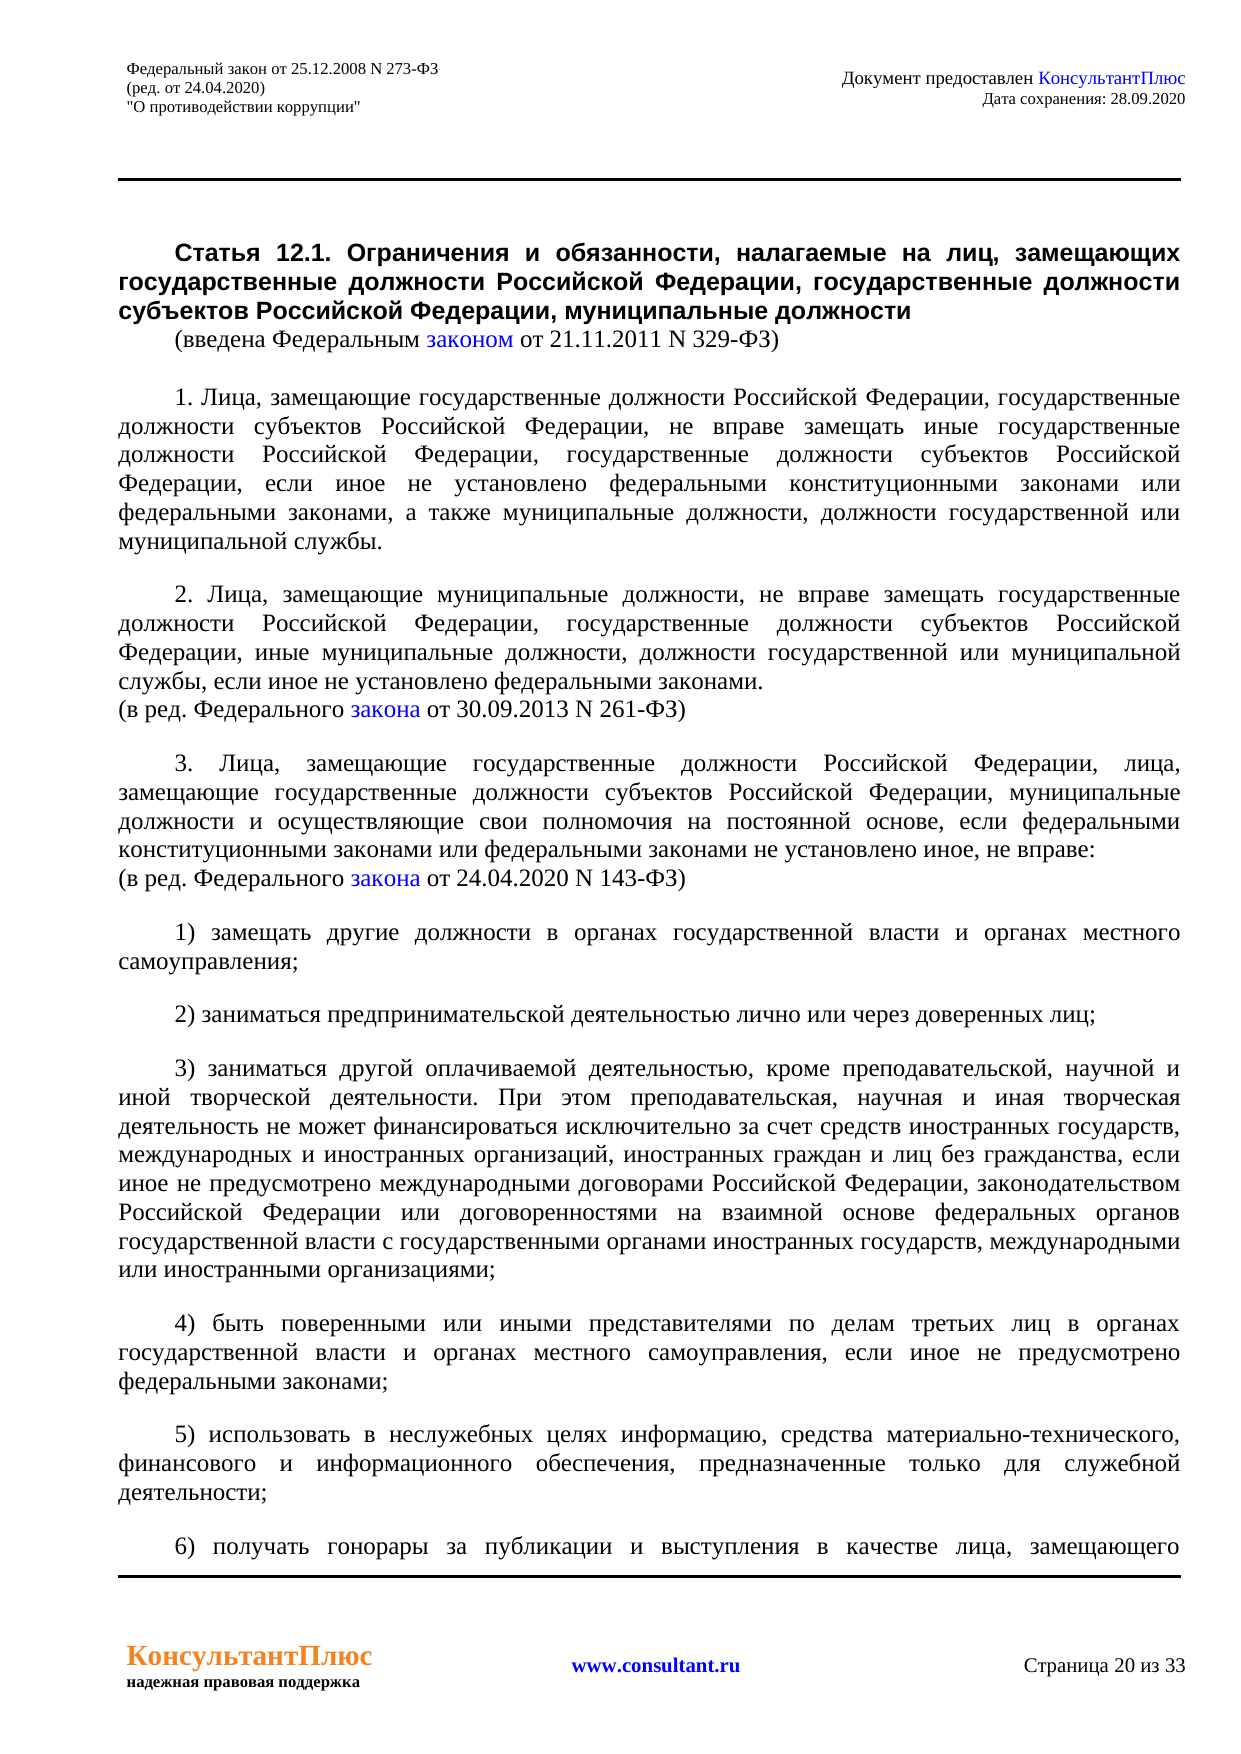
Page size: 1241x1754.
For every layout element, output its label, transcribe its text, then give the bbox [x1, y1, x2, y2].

text 5) использовать в неслужебных целях информацию, средства материально-технического, финансового и информационного обеспечения, предназначенные только для служебной деятельности; [118, 1419, 1181, 1506]
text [118, 1531, 1181, 1559]
text 1. Лица, замещающие государственные должности Российской Федерации, государственные должности субъектов Российской Федерации, не вправе замещать иные государственные должности Российской Федерации, государственные должности субъектов Российской Федерации, если иное не установлено федеральными конституционными законами или федеральными законами, а также муниципальные должности, должности государственной или муниципальной службы. [118, 382, 1181, 554]
text (введена Федеральным законом от 21.11.2011 N 329-ФЗ) [118, 324, 1181, 353]
text 2) заниматься предпринимательской деятельностью лично или через доверенных лиц; [118, 999, 1181, 1028]
text 1) замещать другие должности в органах государственной власти и органах местного самоуправления; [118, 917, 1181, 974]
text 3) заниматься другой оплачиваемой деятельностью, кроме преподавательской, научной и иной творческой деятельности. При этом преподавательская, научная и иная творческая деятельность не может финансироваться исключительно за счет средств иностранных государств, международных и иностранных организаций, иностранных граждан и лиц без гражданства, если иное не предусмотрено международными договорами Российской Федерации, законодательством Российской Федерации или договоренностями на взаимной основе федеральных органов государственной власти с государственными органами иностранных государств, международными или иностранными организациями; [118, 1053, 1181, 1283]
text 3. Лица, замещающие государственные должности Российской Федерации, лица, замещающие государственные должности субъектов Российской Федерации, муниципальные должности и осуществляющие свои полномочия на постоянной основе, если федеральными конституционными законами или федеральными законами не установлено иное, не вправе: [118, 748, 1181, 863]
text (в ред. Федерального закона от 30.09.2013 N 261-ФЗ) [118, 694, 1181, 723]
text 4) быть поверенными или иными представителями по делам третьих лиц в органах государственной власти и органах местного самоуправления, если иное не предусмотрено федеральными законами; [118, 1308, 1181, 1394]
text 2. Лица, замещающие муниципальные должности, не вправе замещать государственные должности Российской Федерации, государственные должности субъектов Российской Федерации, иные муниципальные должности, должности государственной или муниципальной службы, если иное не установлено федеральными законами. [118, 579, 1181, 694]
title Статья 12.1. Ограничения и обязанности, налагаемые на лиц, замещающих государственные должности Российской Федерации, государственные должности субъектов Российской Федерации, муниципальные должности [118, 238, 1181, 324]
text (в ред. Федерального закона от 24.04.2020 N 143-ФЗ) [118, 863, 1181, 892]
